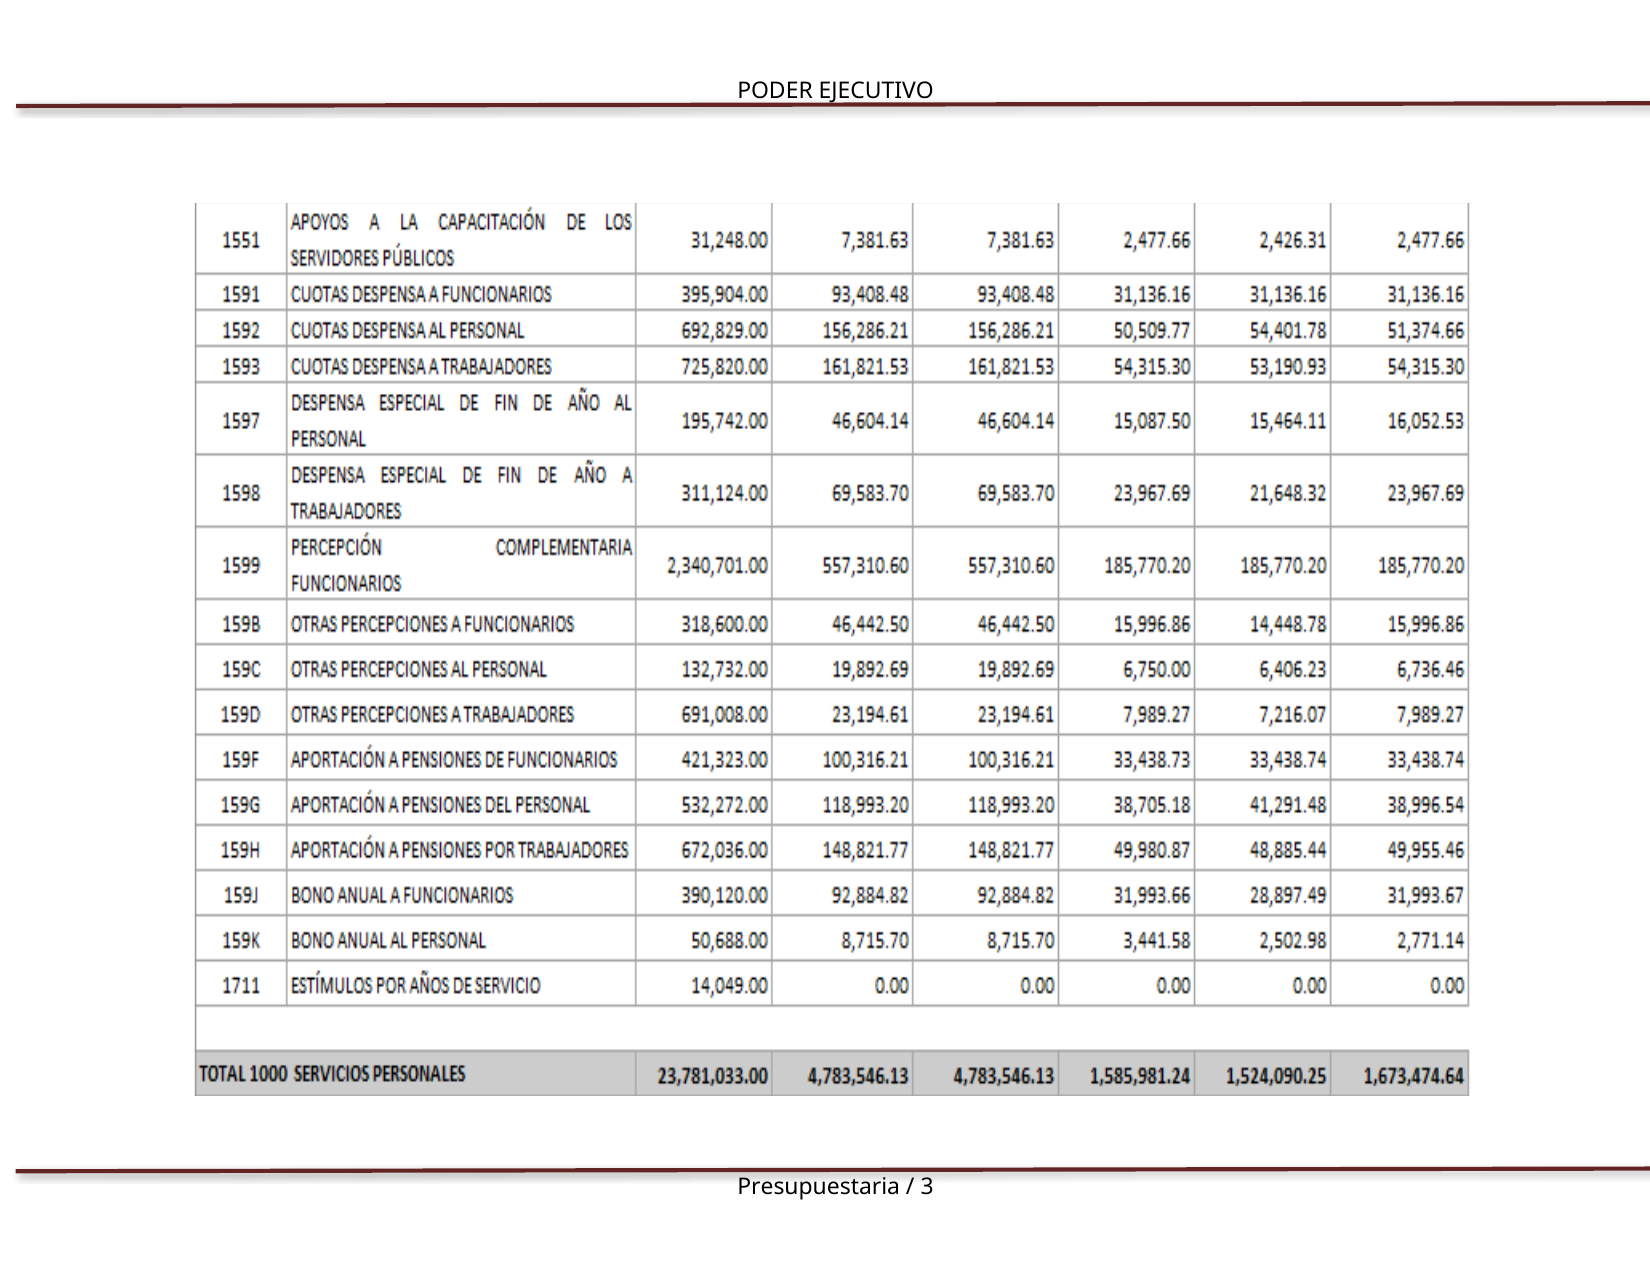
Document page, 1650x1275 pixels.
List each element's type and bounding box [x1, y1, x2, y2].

picture [194, 203, 1476, 1096]
